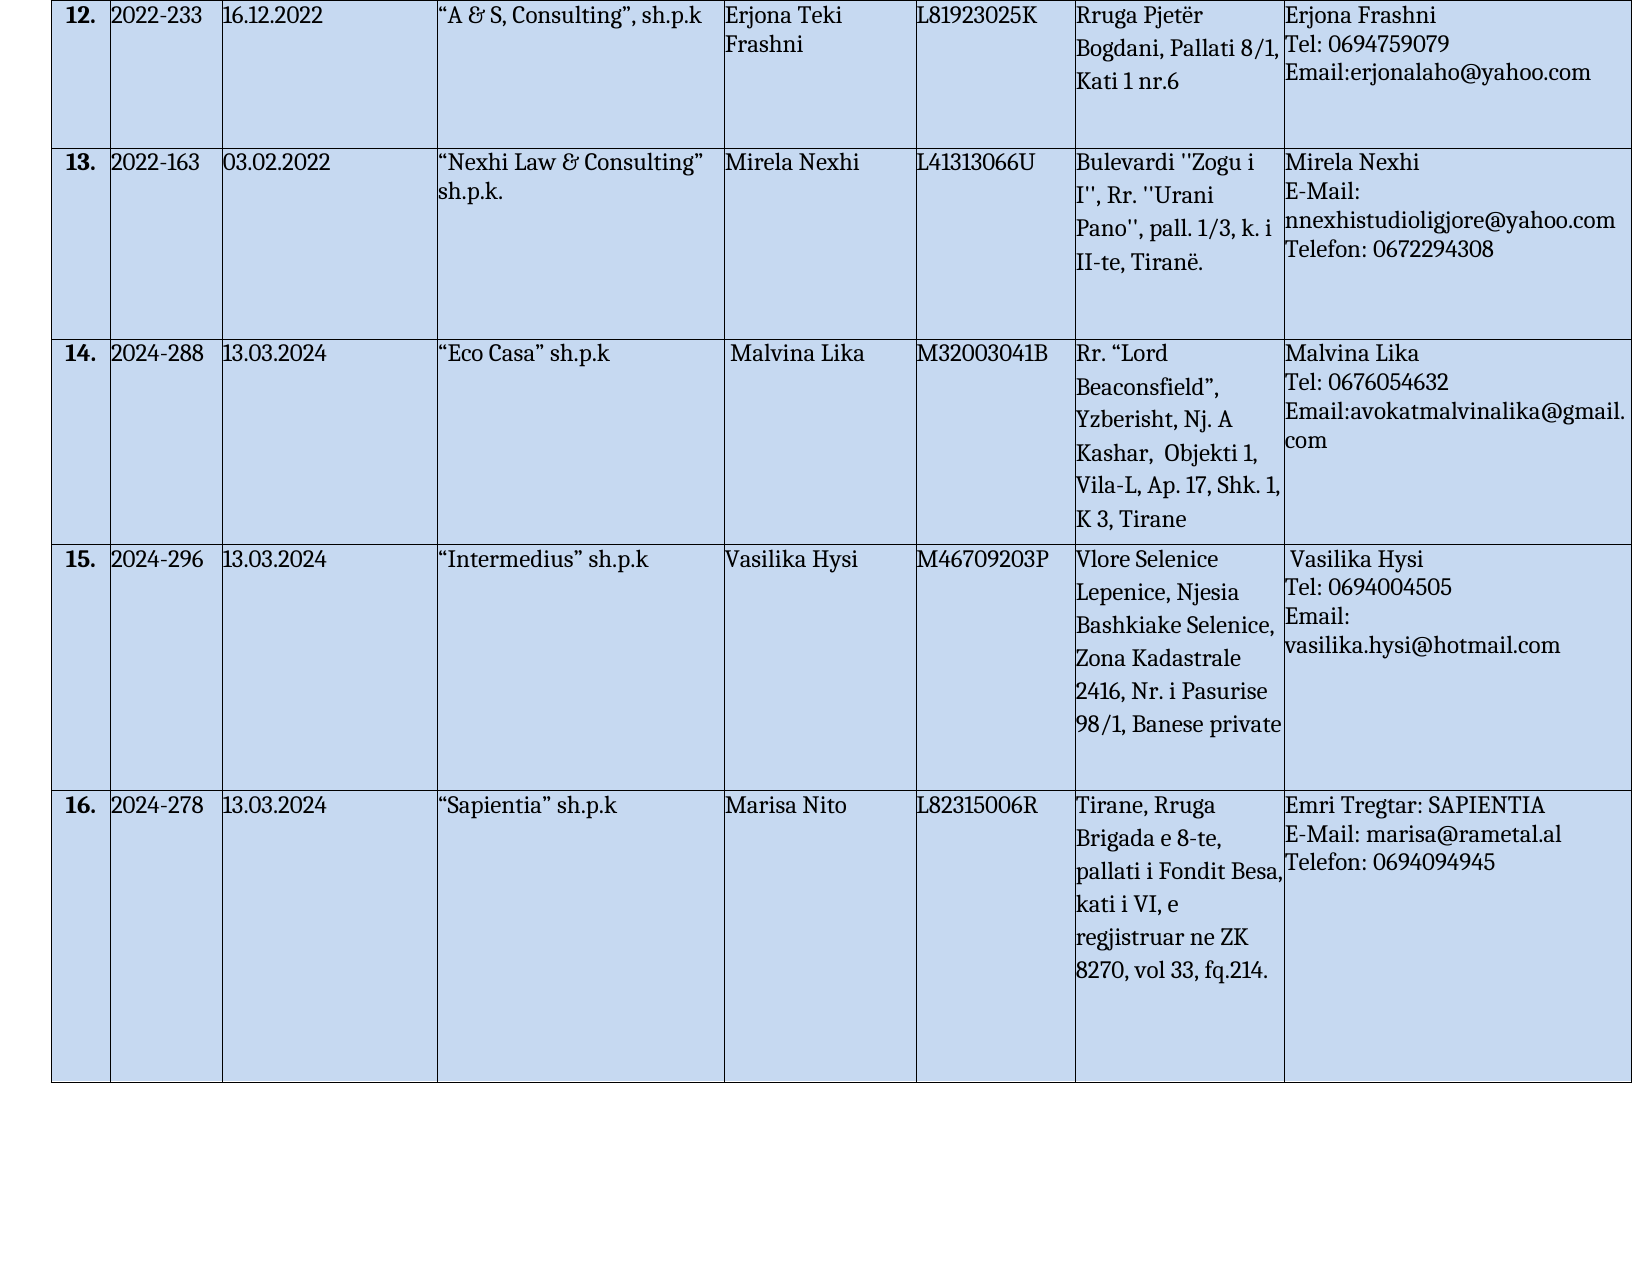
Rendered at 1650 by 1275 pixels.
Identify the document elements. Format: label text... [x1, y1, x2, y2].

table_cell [1076, 791, 1284, 1081]
table_cell 13.03.2024 [223, 791, 437, 1081]
table_cell “Nexhi Law & Consulting” sh.p.k. [438, 149, 724, 339]
table_cell M46709203P [917, 545, 1075, 790]
table_cell Malvina Lika Tel: 0676054632 Email:avokatmalvinalika@gmail.com [1285, 340, 1631, 544]
table_cell “A & S, Consulting”, sh.p.k [438, 1, 724, 148]
table_cell L81923025K [917, 1, 1075, 148]
table_cell 2022-163 [111, 149, 222, 339]
table_cell Rr. “Lord Beaconsfield”, Yzberisht, Nj. A Kashar, Objekti 1, Vila-L, Ap. 17, Shk. 1, K 3, Tirane [1076, 340, 1284, 544]
table_cell “Eco Casa” sh.p.k [438, 340, 724, 544]
table_cell 16.12.2022 [223, 1, 437, 148]
table_cell L82315006R [917, 791, 1075, 1081]
table_cell Vasilika Hysi Tel: 0694004505 Email: vasilika.hysi@hotmail.com [1285, 545, 1631, 790]
table_cell 12. [52, 1, 110, 148]
table_cell 03.02.2022 [223, 149, 437, 339]
table_cell 15. [52, 545, 110, 790]
table_cell “Sapientia” sh.p.k [438, 791, 724, 1081]
table_cell Erjona Frashni Tel: 0694759079 Email:erjonalaho@yahoo.com [1285, 1, 1631, 148]
table_cell Bulevardi ''Zogu i I'', Rr. ''Urani Pano'', pall. 1/3, k. i II-te, Tiranë. [1076, 149, 1284, 339]
table_cell Marisa Nito [725, 791, 916, 1081]
table_cell 2022-233 [111, 1, 222, 148]
table_cell 13. [52, 149, 110, 339]
table_cell “Intermedius” sh.p.k [438, 545, 724, 790]
table_cell Mirela Nexhi [725, 149, 916, 339]
table_cell 2024-288 [111, 340, 222, 544]
table_cell 16. [52, 791, 110, 1081]
table_cell L41313066U [917, 149, 1075, 339]
table_cell Malvina Lika [725, 340, 916, 544]
table_cell 2024-278 [111, 791, 222, 1081]
table_cell Vlore Selenice Lepenice, Njesia Bashkiake Selenice, Zona Kadastrale 2416, Nr. i Pasurise 98/1, Banese private [1076, 545, 1284, 790]
table_cell Erjona Teki Frashni [725, 1, 916, 148]
table_cell Rruga Pjetër Bogdani, Pallati 8/1, Kati 1 nr.6 [1076, 1, 1284, 148]
table_cell Vasilika Hysi [725, 545, 916, 790]
table_cell 13.03.2024 [223, 545, 437, 790]
table_cell 2024-296 [111, 545, 222, 790]
table_cell 14. [52, 340, 110, 544]
table_cell Mirela Nexhi E-Mail: nnexhistudioligjore@yahoo.com Telefon: 0672294308 [1285, 149, 1631, 339]
table_cell 13.03.2024 [223, 340, 437, 544]
table_cell M32003041B [917, 340, 1075, 544]
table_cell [1285, 791, 1631, 1081]
